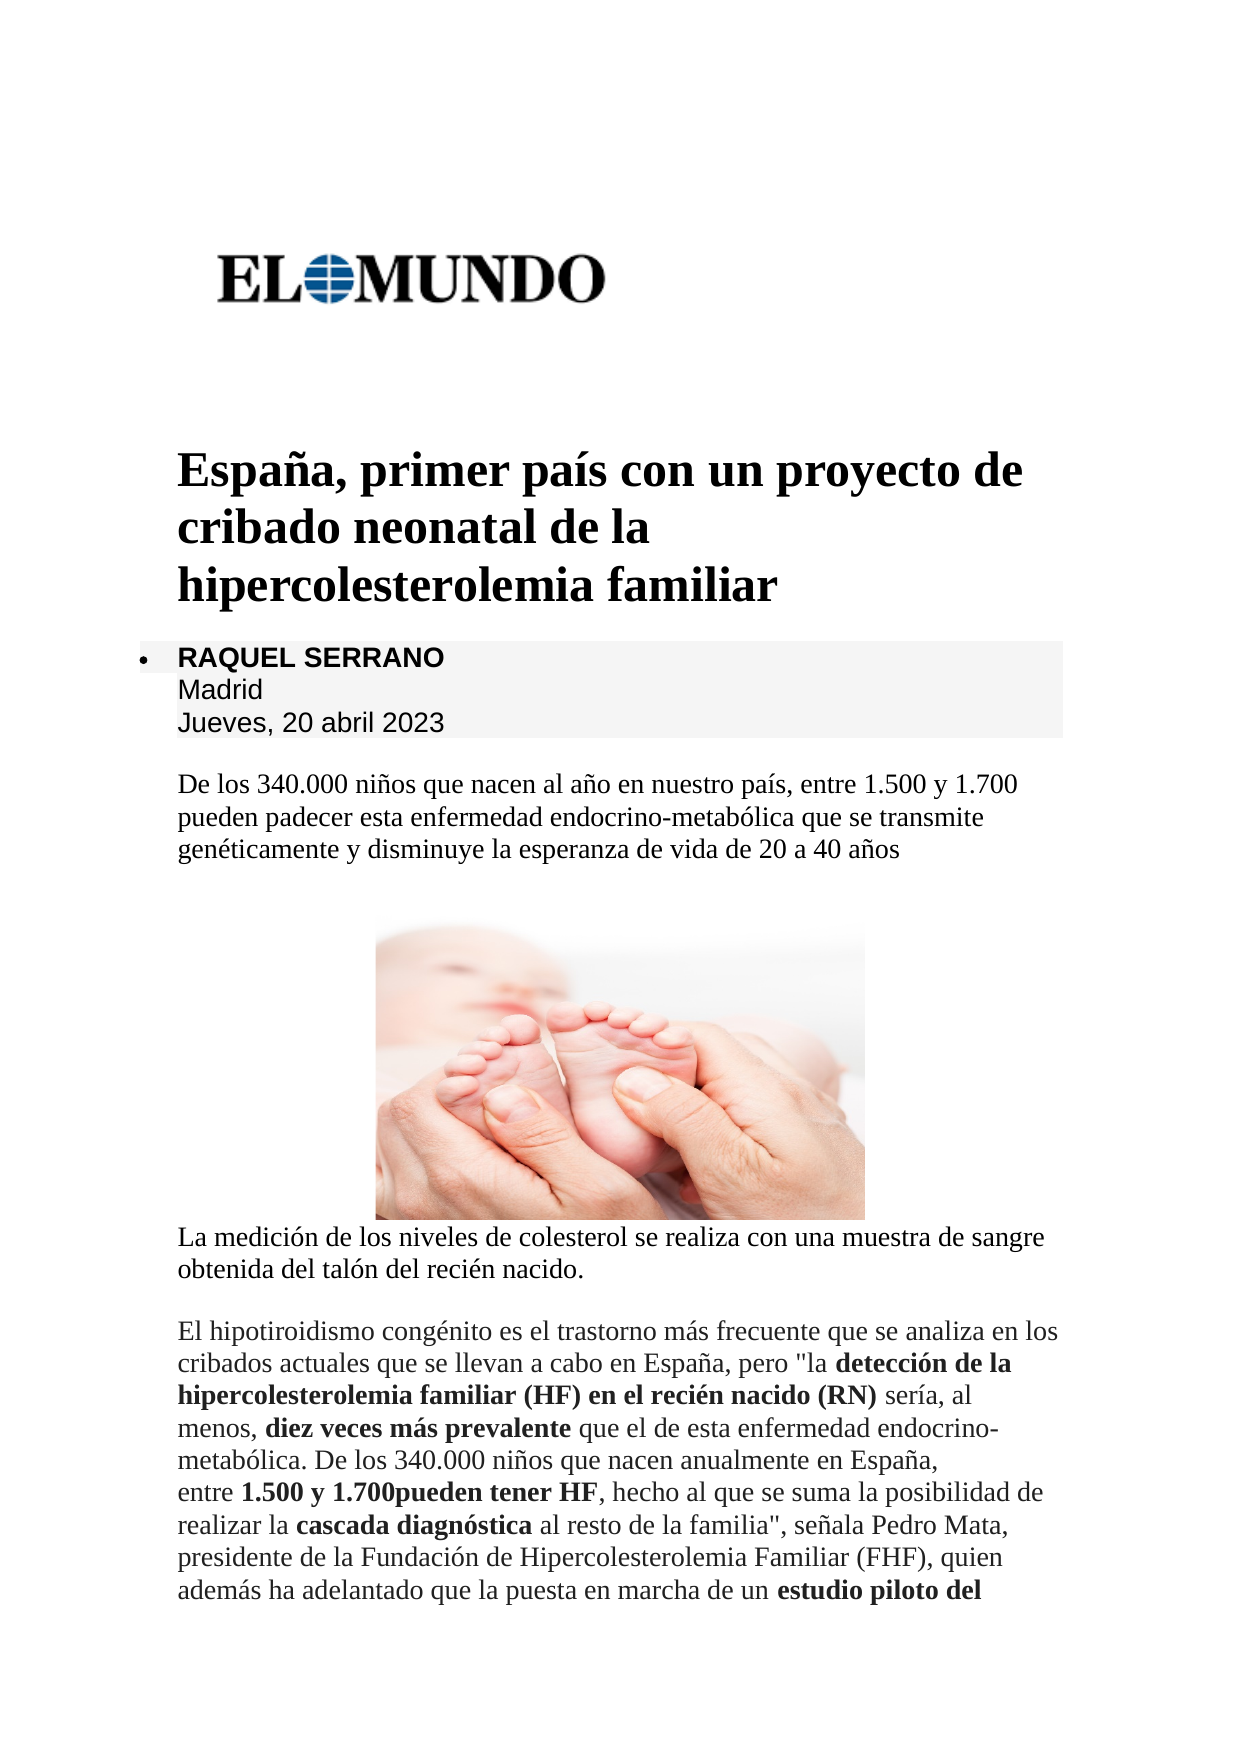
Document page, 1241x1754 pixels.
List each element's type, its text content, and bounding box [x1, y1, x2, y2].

list RAQUEL SERRANO [140, 641, 1063, 673]
picture [177, 147, 646, 411]
picture [375, 893, 865, 1220]
text Madrid [177, 673, 1063, 706]
text De los 340.000 niños que nacen al año en nuestro país, entre 1.500 y 1.700 pueden padecer esta enfermedad endocrino-metabólica que se transmite genéticamente y disminuye la esperanza de vida de 20 a 40 años [177, 767, 1063, 864]
text Jueves, 20 abril 2023 [177, 706, 1063, 738]
text La medición de los niveles de colesterol se realiza con una muestra de sangre obtenida del talón del recién nacido. [177, 1219, 1063, 1284]
text España, primer país con un proyecto de cribado neonatal de la hipercolesterolemia familiar [177, 439, 1063, 612]
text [177, 1313, 1063, 1605]
